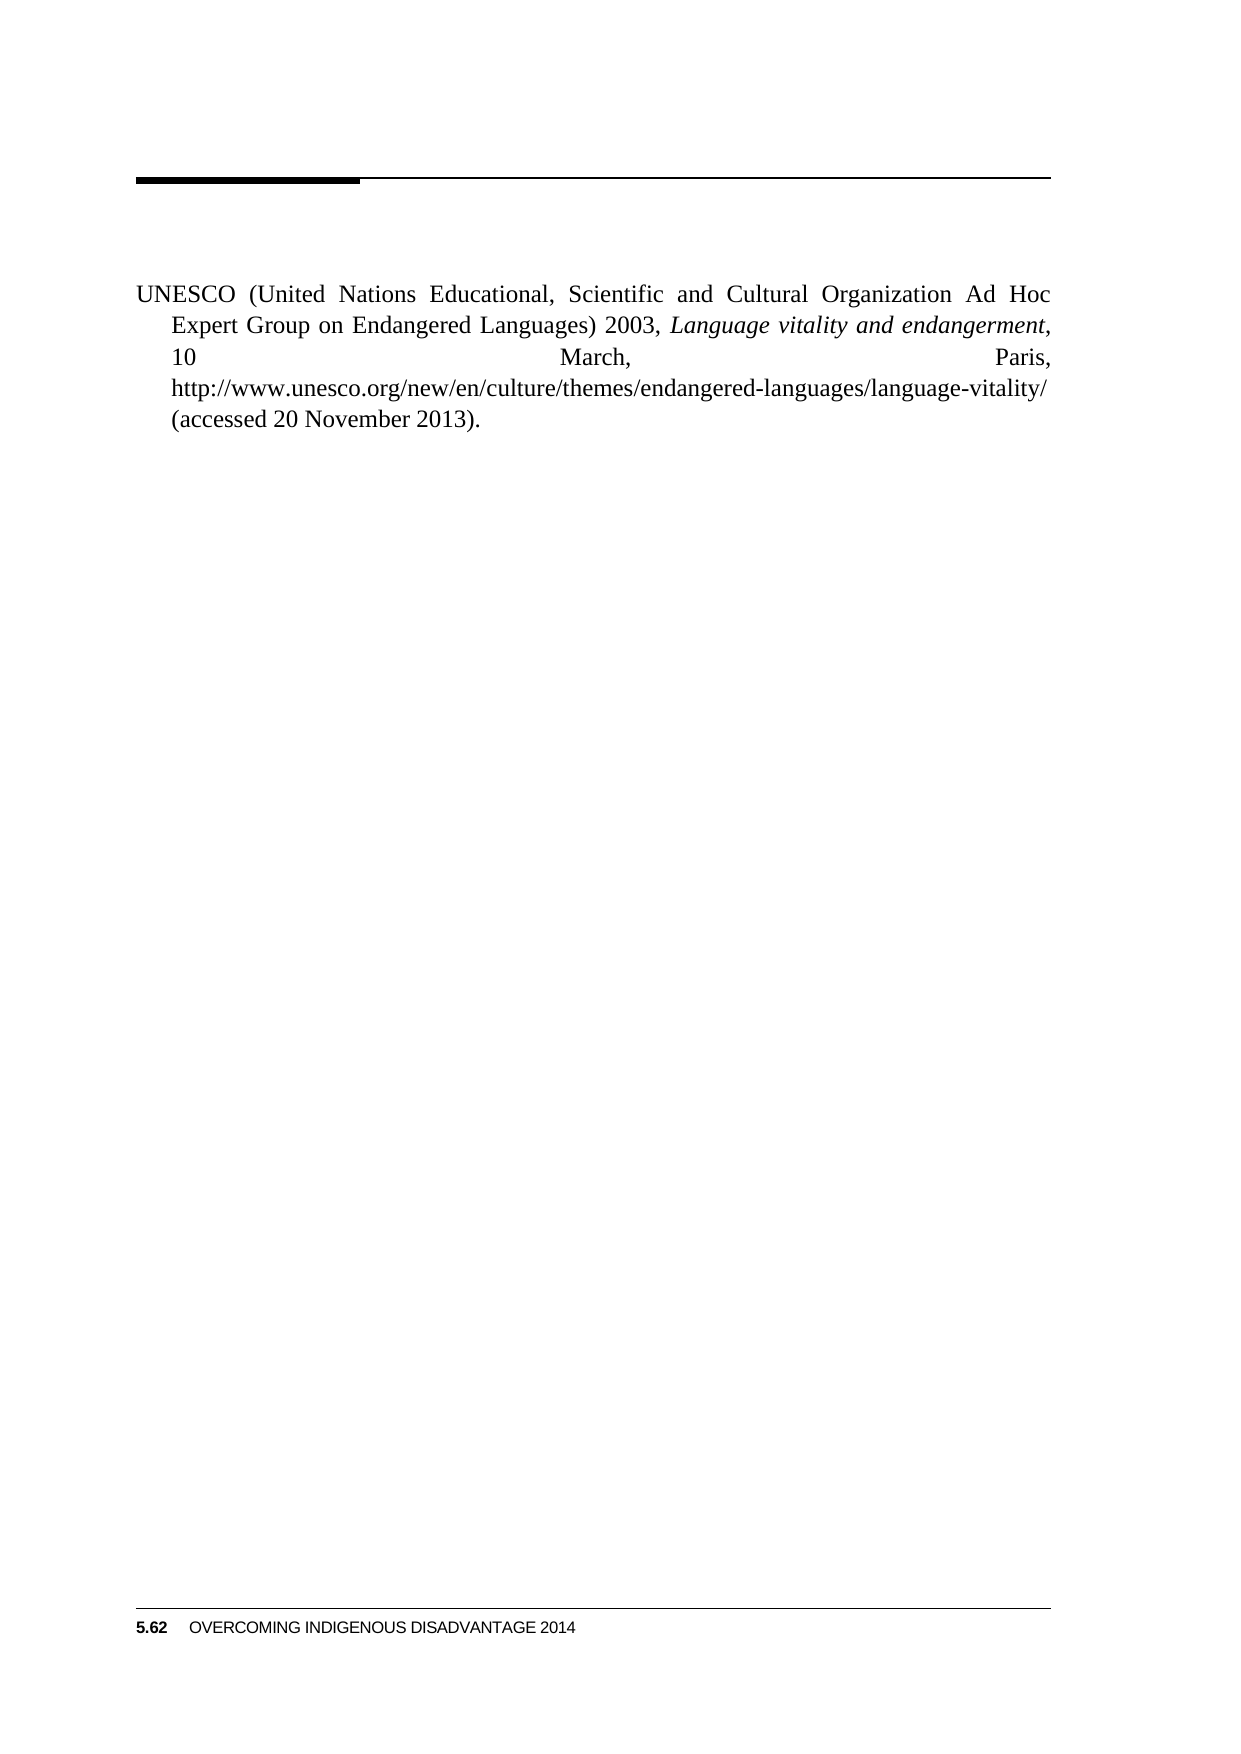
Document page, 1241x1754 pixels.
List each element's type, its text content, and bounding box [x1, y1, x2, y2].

text UNESCO (United Nations Educational, Scientific and Cultural Organization Ad Hoc Expert Group on Endangered Languages) 2003, Language vitality and endangerment, 10 March, Paris, http://www.unesco.org/new/en/culture/themes/endangered-languages/language-vitality/ (accessed 20 November 2013). [136, 277, 1051, 433]
